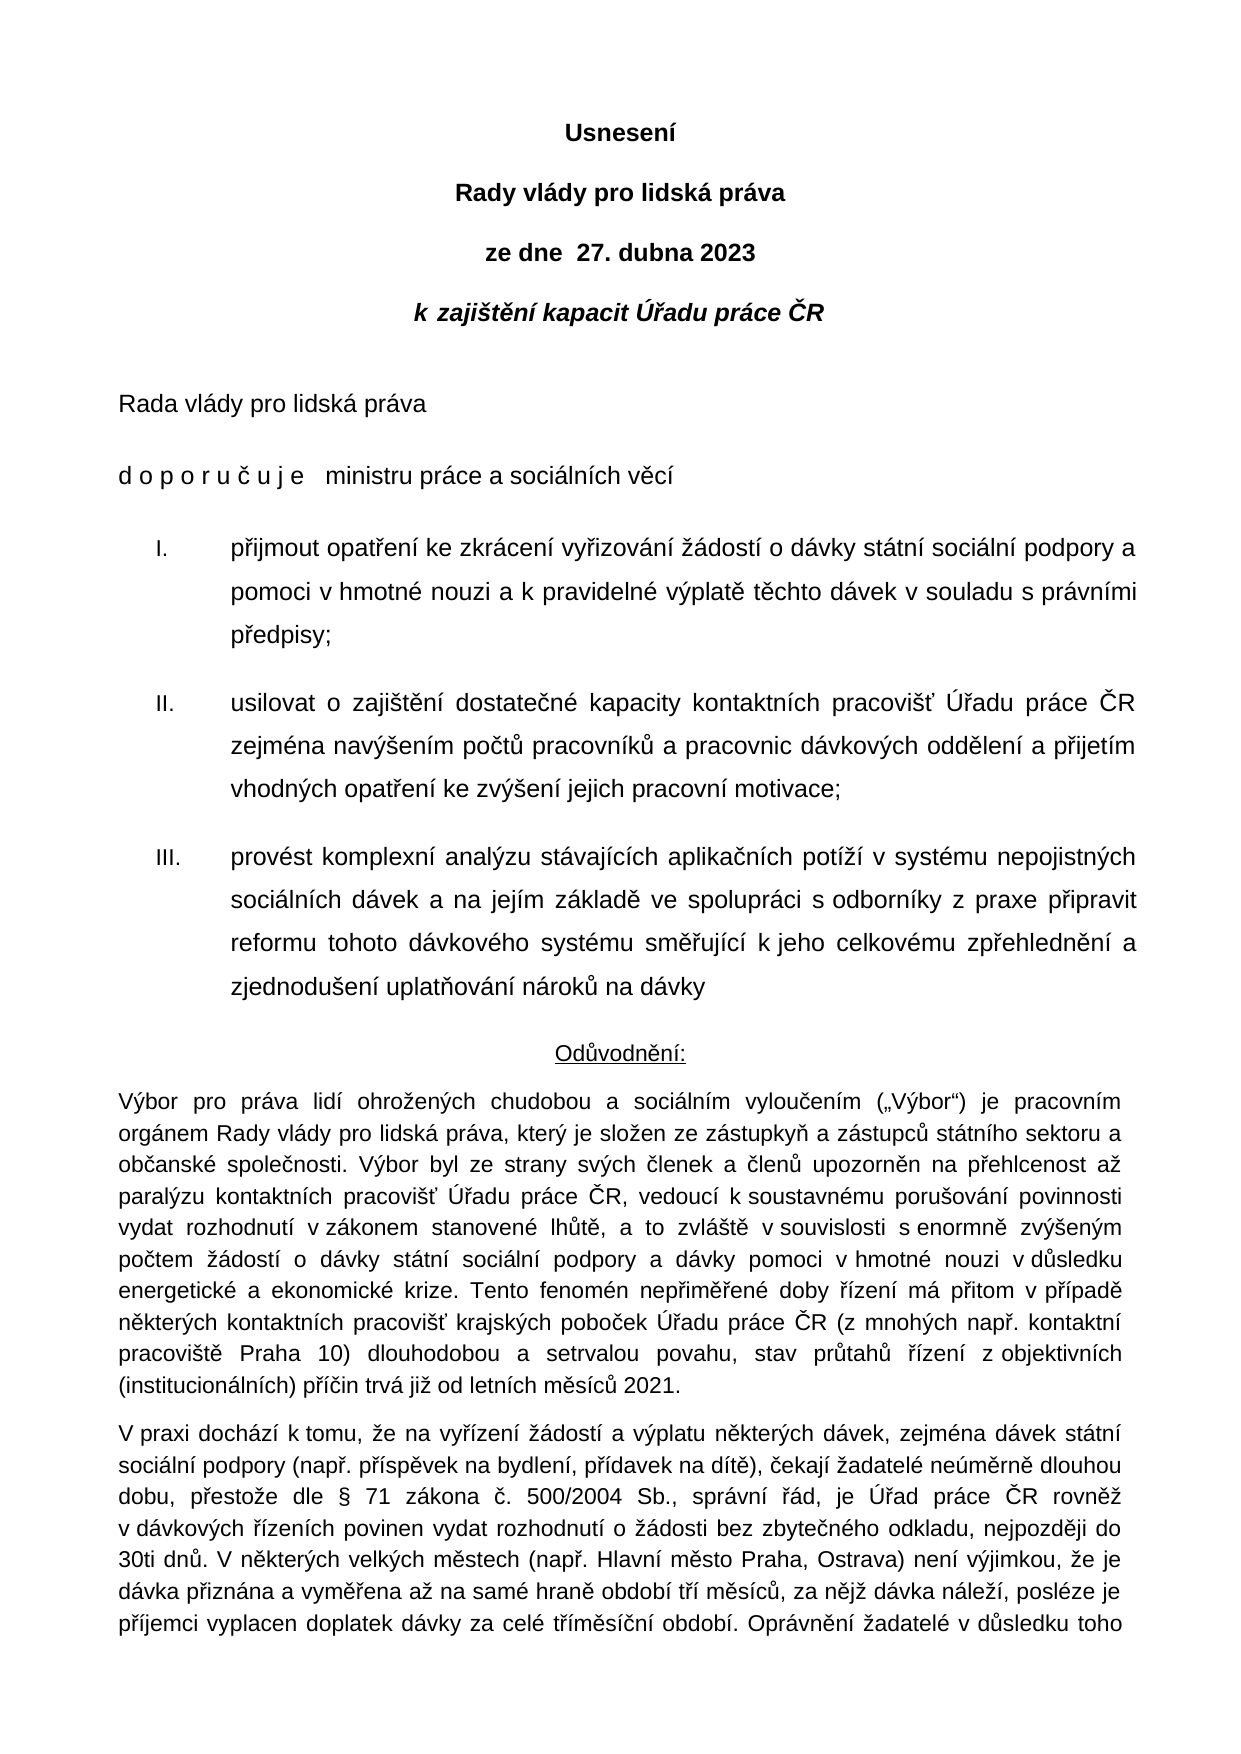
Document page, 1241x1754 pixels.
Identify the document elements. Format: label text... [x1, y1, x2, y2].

text Usnesení [118, 118, 1122, 147]
text Rady vlády pro lidská práva [118, 178, 1122, 207]
text Rada vlády pro lidská práva [118, 389, 1122, 418]
text d o p o r u č u j e ministru práce a sociálních věcí [118, 461, 1137, 490]
text k zajištění kapacit Úřadu práce ČR [118, 297, 1122, 326]
text Výbor pro práva lidí ohrožených chudobou a sociálním vyloučením („Výbor“) je pracovním orgánem Rady vlády pro lidská práva, který je složen ze zástupkyň a zástupců státního sektoru a občanské společnosti. Výbor byl ze strany svých členek a členů upozorněn na přehlcenost až paralýzu kontaktních pracovišť Úřadu práce ČR, vedoucí k soustavnému porušování povinnosti vydat rozhodnutí v zákonem stanovené lhůtě, a to zvláště v souvislosti s enormně zvýšeným počtem žádostí o dávky státní sociální podpory a dávky pomoci v hmotné nouzi v důsledku energetické a ekonomické krize. Tento fenomén nepřiměřené doby řízení má přitom v případě některých kontaktních pracovišť krajských poboček Úřadu práce ČR (z mnohých např. kontaktní pracoviště Praha 10) dlouhodobou a setrvalou povahu, stav průtahů řízení z objektivních (institucionálních) příčin trvá již od letních měsíců 2021. [118, 1088, 1122, 1398]
list usilovat o zajištění dostatečné kapacity kontaktních pracovišť Úřadu práce ČR zejména navýšením počtů pracovníků a pracovnic dávkových oddělení a přijetím vhodných opatření ke zvýšení jejich pracovní motivace; [155, 688, 1137, 803]
text ze dne 27. dubna 2023 [118, 238, 1122, 266]
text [118, 1420, 1122, 1636]
list provést komplexní analýzu stávajících aplikačních potíží v systému nepojistných sociálních dávek a na jejím základě ve spolupráci s odborníky z praxe připravit reformu tohoto dávkového systému směřující k jeho celkovému zpřehlednění a zjednodušení uplatňování nároků na dávky [155, 842, 1137, 1000]
list přijmout opatření ke zkrácení vyřizování žádostí o dávky státní sociální podpory a pomoci v hmotné nouzi a k pravidelné výplatě těchto dávek v souladu s právními předpisy; [155, 533, 1137, 648]
text Odůvodnění: [118, 1040, 1122, 1066]
